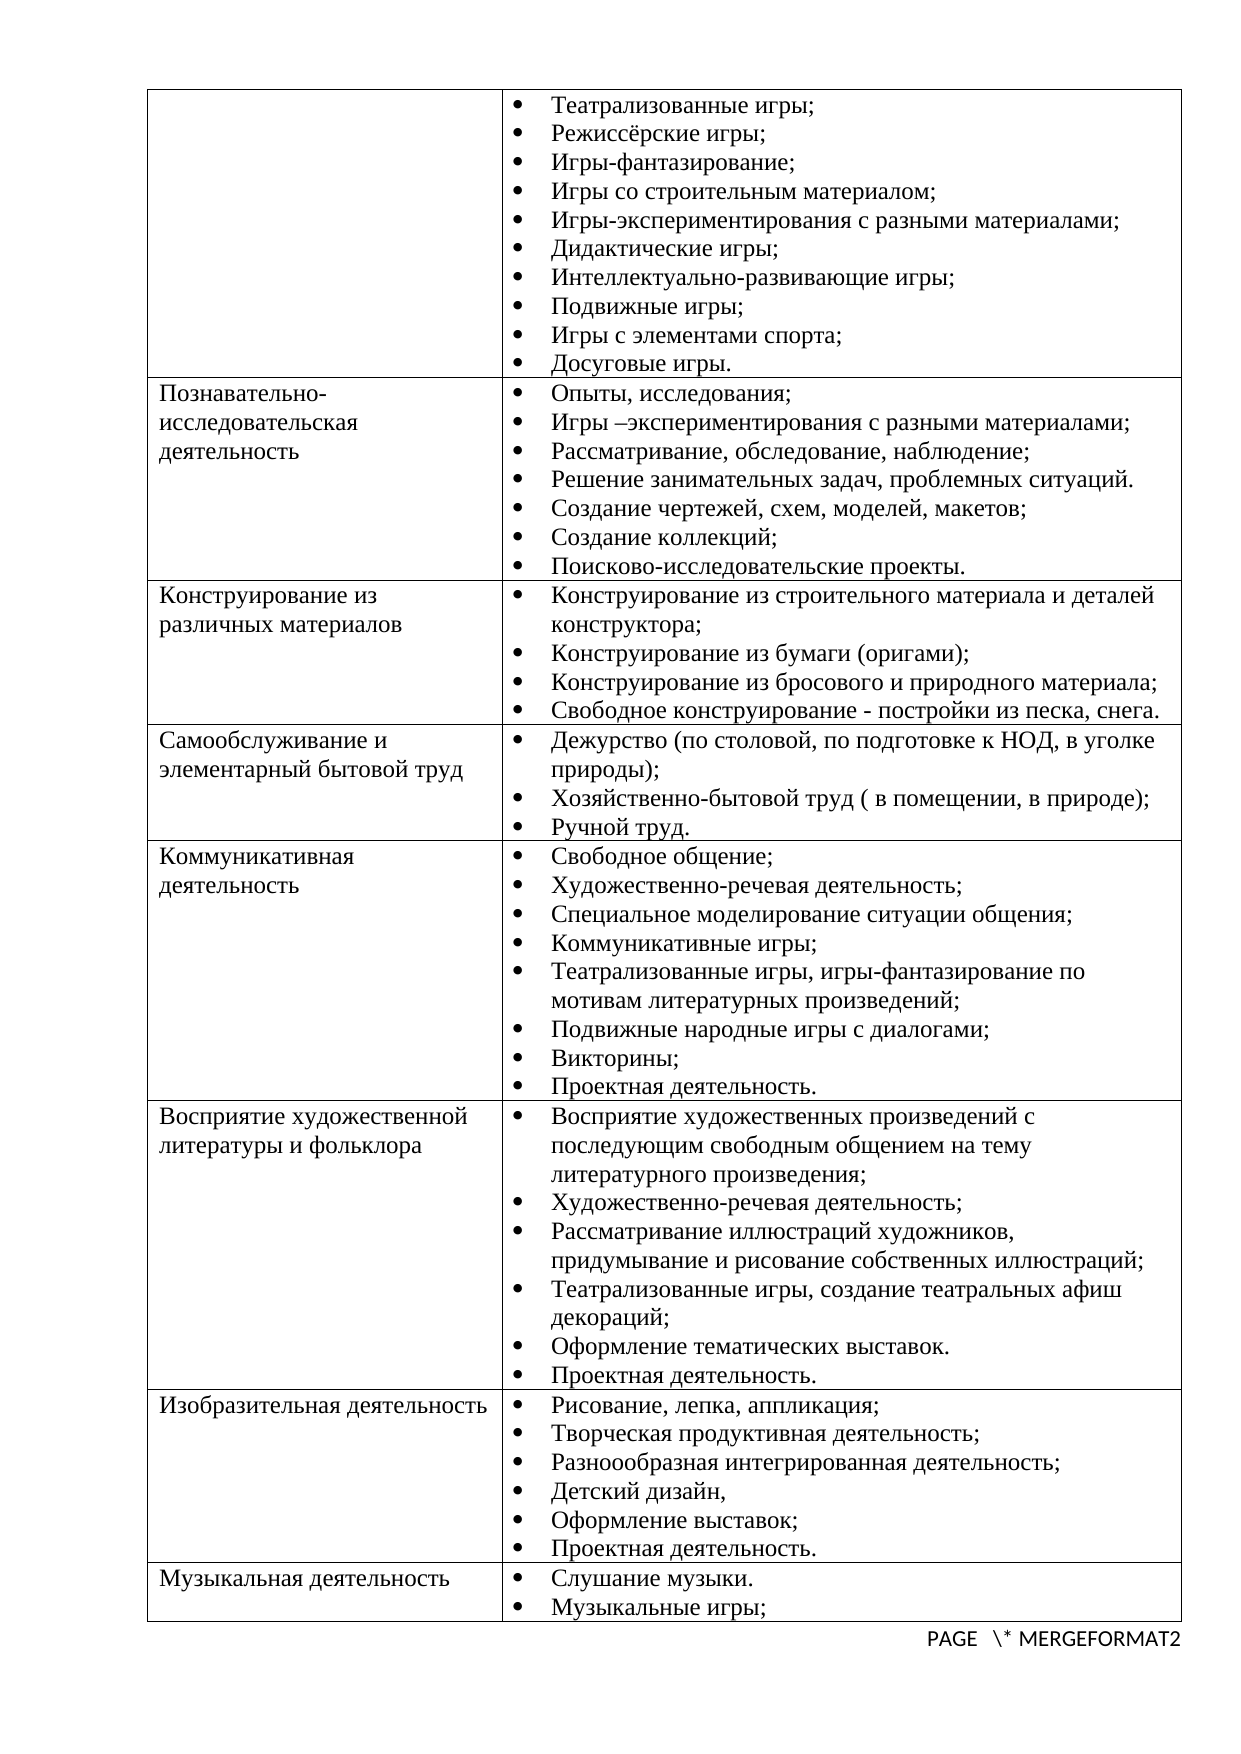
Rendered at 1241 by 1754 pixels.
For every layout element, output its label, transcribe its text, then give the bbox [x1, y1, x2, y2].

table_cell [503, 1563, 1181, 1621]
table_cell Рисование, лепка, аппликация; Творческая продуктивная деятельность; Разноообразная интегрированная деятельность; Детский дизайн, Оформление выставок; Проектная деятельность. [503, 1390, 1181, 1562]
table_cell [148, 1563, 502, 1621]
table_cell Изобразительная деятельность [148, 1390, 502, 1562]
table_cell Свободное общение; Художественно-речевая деятельность; Специальное моделирование ситуации общения; Коммуникативные игры; Театрализованные игры, игры-фантазирование по мотивам литературных произведений; Подвижные народные игры с диалогами; Викторины; Проектная деятельность. [503, 841, 1181, 1100]
table_cell Конструирование из строительного материала и деталей конструктора; Конструирование из бумаги (оригами); Конструирование из бросового и природного материала; Свободное конструирование - постройки из песка, снега. [503, 581, 1181, 724]
table_cell Дежурство (по столовой, по подготовке к НОД, в уголке природы); Хозяйственно-бытовой труд ( в помещении, в природе); Ручной труд. [503, 725, 1181, 840]
table_cell Коммуникативная деятельность [148, 841, 502, 1100]
table_cell Опыты, исследования; Игры –экспериментирования с разными материалами; Рассматривание, обследование, наблюдение; Решение занимательных задач, проблемных ситуаций. Создание чертежей, схем, моделей, макетов; Создание коллекций; Поисково-исследовательские проекты. [503, 378, 1181, 579]
table_cell Восприятие художественных произведений с последующим свободным общением на тему литературного произведения; Художественно-речевая деятельность; Рассматривание иллюстраций художников, придумывание и рисование собственных иллюстраций; Театрализованные игры, создание театральных афиш декораций; Оформление тематических выставок. Проектная деятельность. [503, 1101, 1181, 1389]
table_cell Конструирование из различных материалов [148, 581, 502, 724]
table_cell Восприятие художественной литературы и фольклора [148, 1101, 502, 1389]
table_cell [503, 90, 1181, 377]
table_cell Самообслуживание и элементарный бытовой труд [148, 725, 502, 840]
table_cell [148, 90, 502, 377]
table_cell Познавательно-исследовательская деятельность [148, 378, 502, 579]
